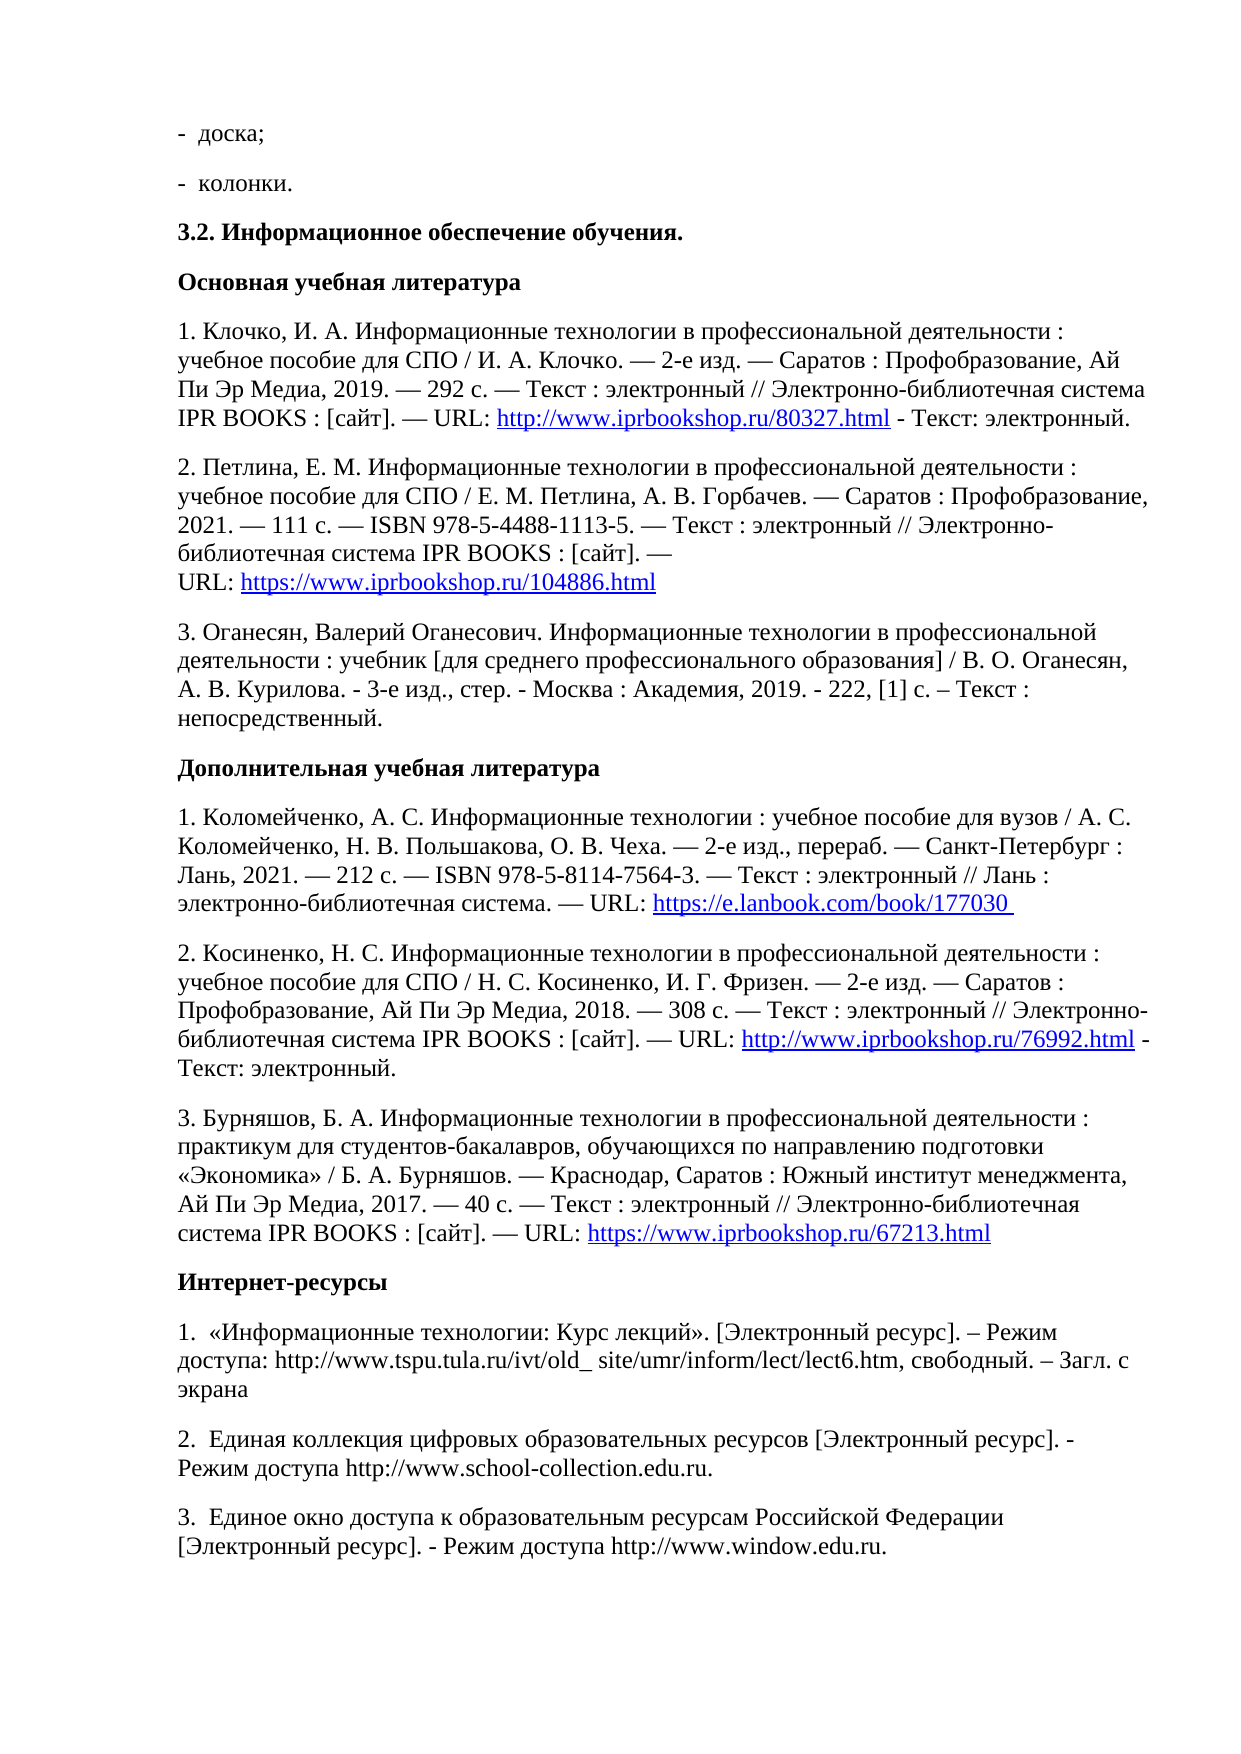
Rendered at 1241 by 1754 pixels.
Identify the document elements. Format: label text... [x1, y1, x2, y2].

text 1. «Информационные технологии: Курс лекций». [Электронный ресурс]. – Режим доступа: http://www.tspu.tula.ru/ivt/old_ site/umr/inform/lect/lect6.htm, свободный. – Загл. с экрана [177, 1317, 1152, 1403]
text Основная учебная литература [177, 267, 1152, 296]
text 3. Единое окно доступа к образовательным ресурсам Российской Федерации [Электронный ресурс]. - Режим доступа http://www.window.edu.ru. [177, 1502, 1152, 1560]
text - доска; [177, 118, 1152, 147]
text 3. Оганесян, Валерий Оганесович. Информационные технологии в профессиональной деятельности : учебник [для среднего профессионального образования] / В. О. Оганесян, А. В. Курилова. - 3-е изд., стер. - Москва : Академия, 2019. - 222, [1] с. – Текст : непосредственный. [177, 617, 1152, 732]
text 2. Петлина, Е. М. Информационные технологии в профессиональной деятельности : учебное пособие для СПО / Е. М. Петлина, А. В. Горбачев. — Саратов : Профобразование, 2021. — 111 c. — ISBN 978-5-4488-1113-5. — Текст : электронный // Электронно-библиотечная система IPR BOOKS : [сайт]. — URL: https://www.iprbookshop.ru/104886.html [177, 452, 1152, 596]
text 1. Клочко, И. А. Информационные технологии в профессиональной деятельности : учебное пособие для СПО / И. А. Клочко. — 2-е изд. — Саратов : Профобразование, Ай Пи Эр Медиа, 2019. — 292 c. — Текст : электронный // Электронно-библиотечная система IPR BOOKS : [сайт]. — URL: http://www.iprbookshop.ru/80327.html - Текст: электронный. [177, 316, 1152, 431]
text Интернет-ресурсы [177, 1267, 1152, 1296]
text - колонки. [177, 168, 1152, 196]
text 3. Бурняшов, Б. А. Информационные технологии в профессиональной деятельности : практикум для студентов-бакалавров, обучающихся по направлению подготовки «Экономика» / Б. А. Бурняшов. — Краснодар, Саратов : Южный институт менеджмента, Ай Пи Эр Медиа, 2017. — 40 c. — Текст : электронный // Электронно-библиотечная система IPR BOOKS : [сайт]. — URL: https://www.iprbookshop.ru/67213.html [177, 1103, 1152, 1246]
text 2. Единая коллекция цифровых образовательных ресурсов [Электронный ресурс]. - Режим доступа http://www.school-collection.edu.ru. [177, 1424, 1152, 1481]
text 2. Косиненко, Н. С. Информационные технологии в профессиональной деятельности : учебное пособие для СПО / Н. С. Косиненко, И. Г. Фризен. — 2-е изд. — Саратов : Профобразование, Ай Пи Эр Медиа, 2018. — 308 c. — Текст : электронный // Электронно-библиотечная система IPR BOOKS : [сайт]. — URL: http://www.iprbookshop.ru/76992.html - Текст: электронный. [177, 938, 1152, 1082]
text 3.2. Информационное обеспечение обучения. [177, 217, 1152, 246]
text Дополнительная учебная литература [177, 753, 1152, 781]
text 1. Коломейченко, А. С. Информационные технологии : учебное пособие для вузов / А. С. Коломейченко, Н. В. Польшакова, О. В. Чеха. — 2-е изд., перераб. — Санкт-Петербург : Лань, 2021. — 212 с. — ISBN 978-5-8114-7564-3. — Текст : электронный // Лань : электронно-библиотечная система. — URL: https://e.lanbook.com/book/177030 [177, 802, 1152, 917]
